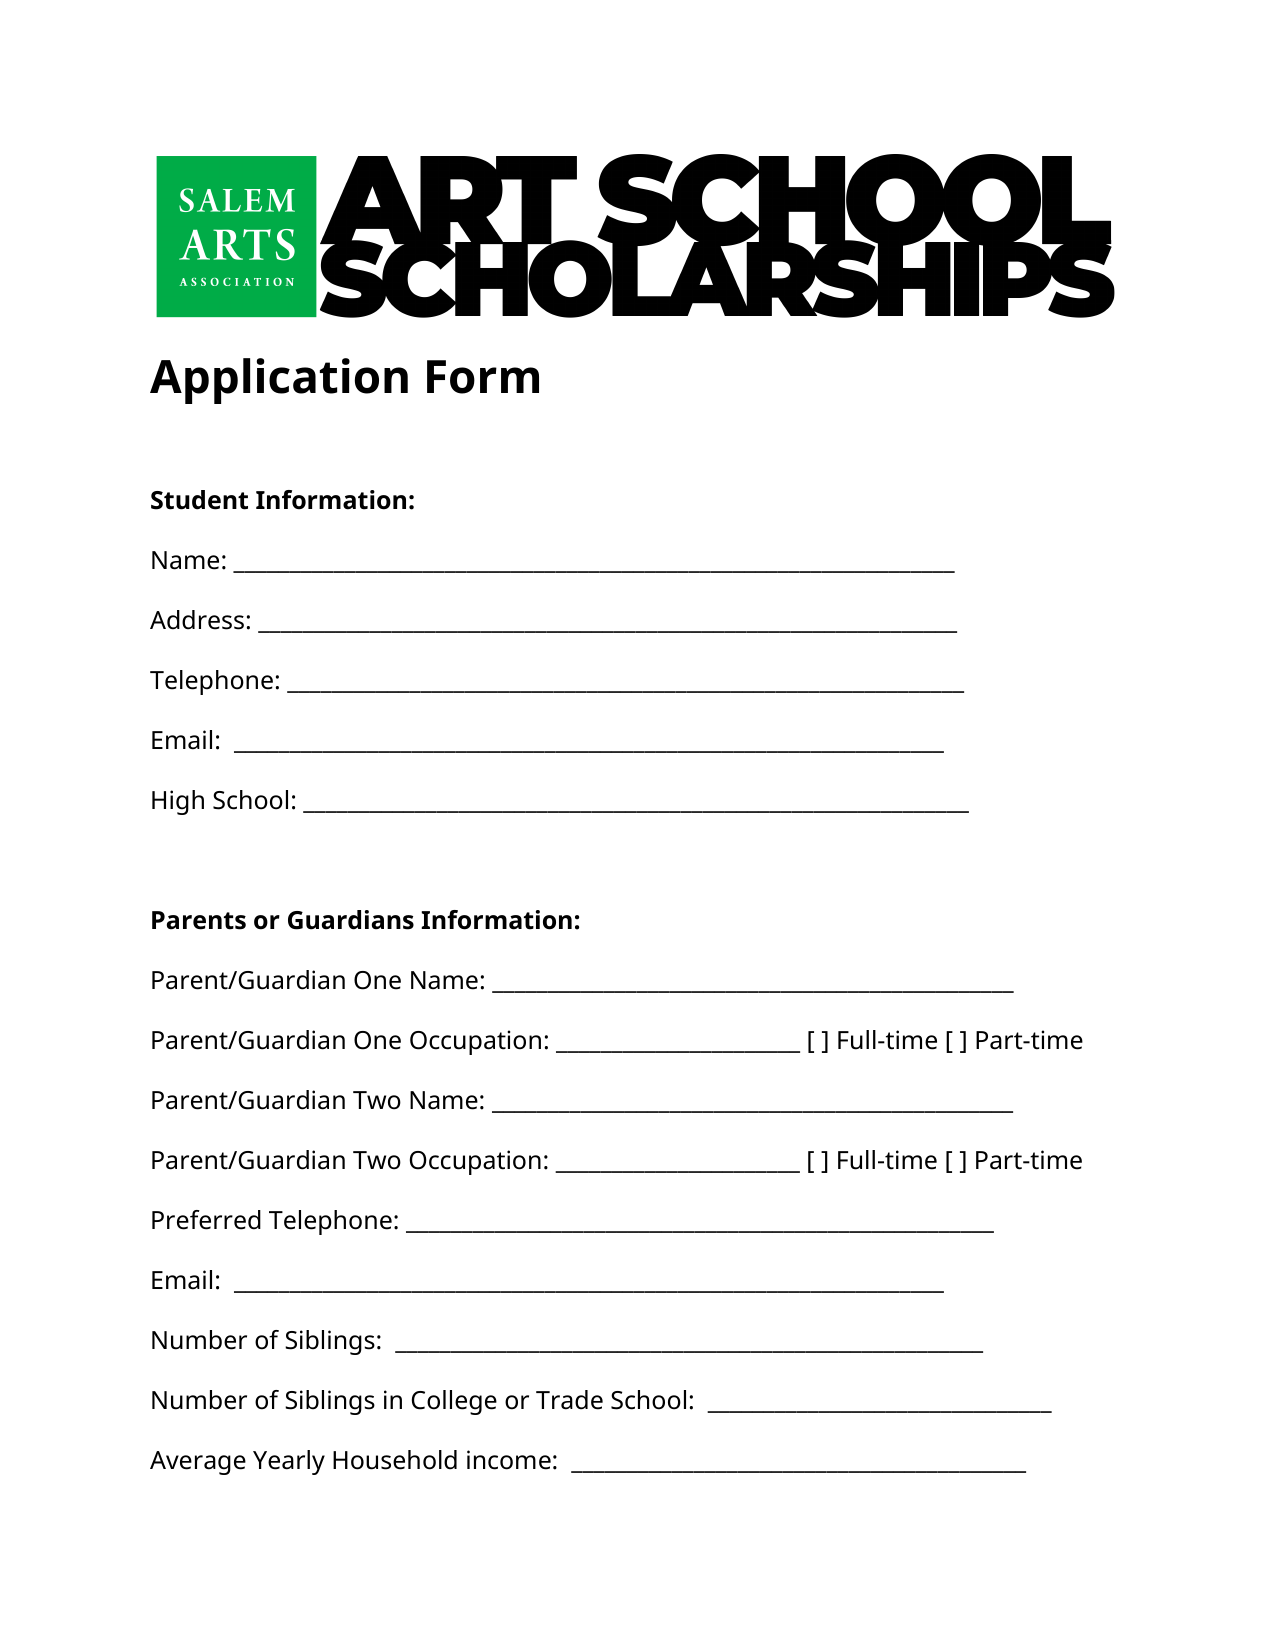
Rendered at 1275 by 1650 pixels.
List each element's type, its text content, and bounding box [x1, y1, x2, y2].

text Average Yearly Household income: _________________________________________ [150, 1443, 1125, 1477]
text Email: ________________________________________________________________ [150, 723, 1125, 757]
text Application Form [150, 344, 1125, 407]
text Parent/Guardian One Occupation: ______________________ [ ] Full-time [ ] Part-time [150, 1023, 1125, 1057]
picture [150, 150, 1119, 324]
text Parents or Guardians Information: [150, 903, 1125, 937]
text Parent/Guardian One Name: _______________________________________________ [150, 963, 1125, 997]
text Name: _________________________________________________________________ [150, 543, 1125, 577]
text Student Information: [150, 483, 1125, 517]
text Number of Siblings: _____________________________________________________ [150, 1323, 1125, 1357]
text Parent/Guardian Two Name: _______________________________________________ [150, 1083, 1125, 1117]
text Telephone: _____________________________________________________________ [150, 663, 1125, 697]
text Preferred Telephone: _____________________________________________________ [150, 1203, 1125, 1237]
text Parent/Guardian Two Occupation: ______________________ [ ] Full-time [ ] Part-time [150, 1143, 1125, 1177]
text Address: _______________________________________________________________ [150, 603, 1125, 637]
text Email: ________________________________________________________________ [150, 1263, 1125, 1297]
text Number of Siblings in College or Trade School: _______________________________ [150, 1383, 1125, 1417]
text High School: ____________________________________________________________ [150, 783, 1125, 817]
